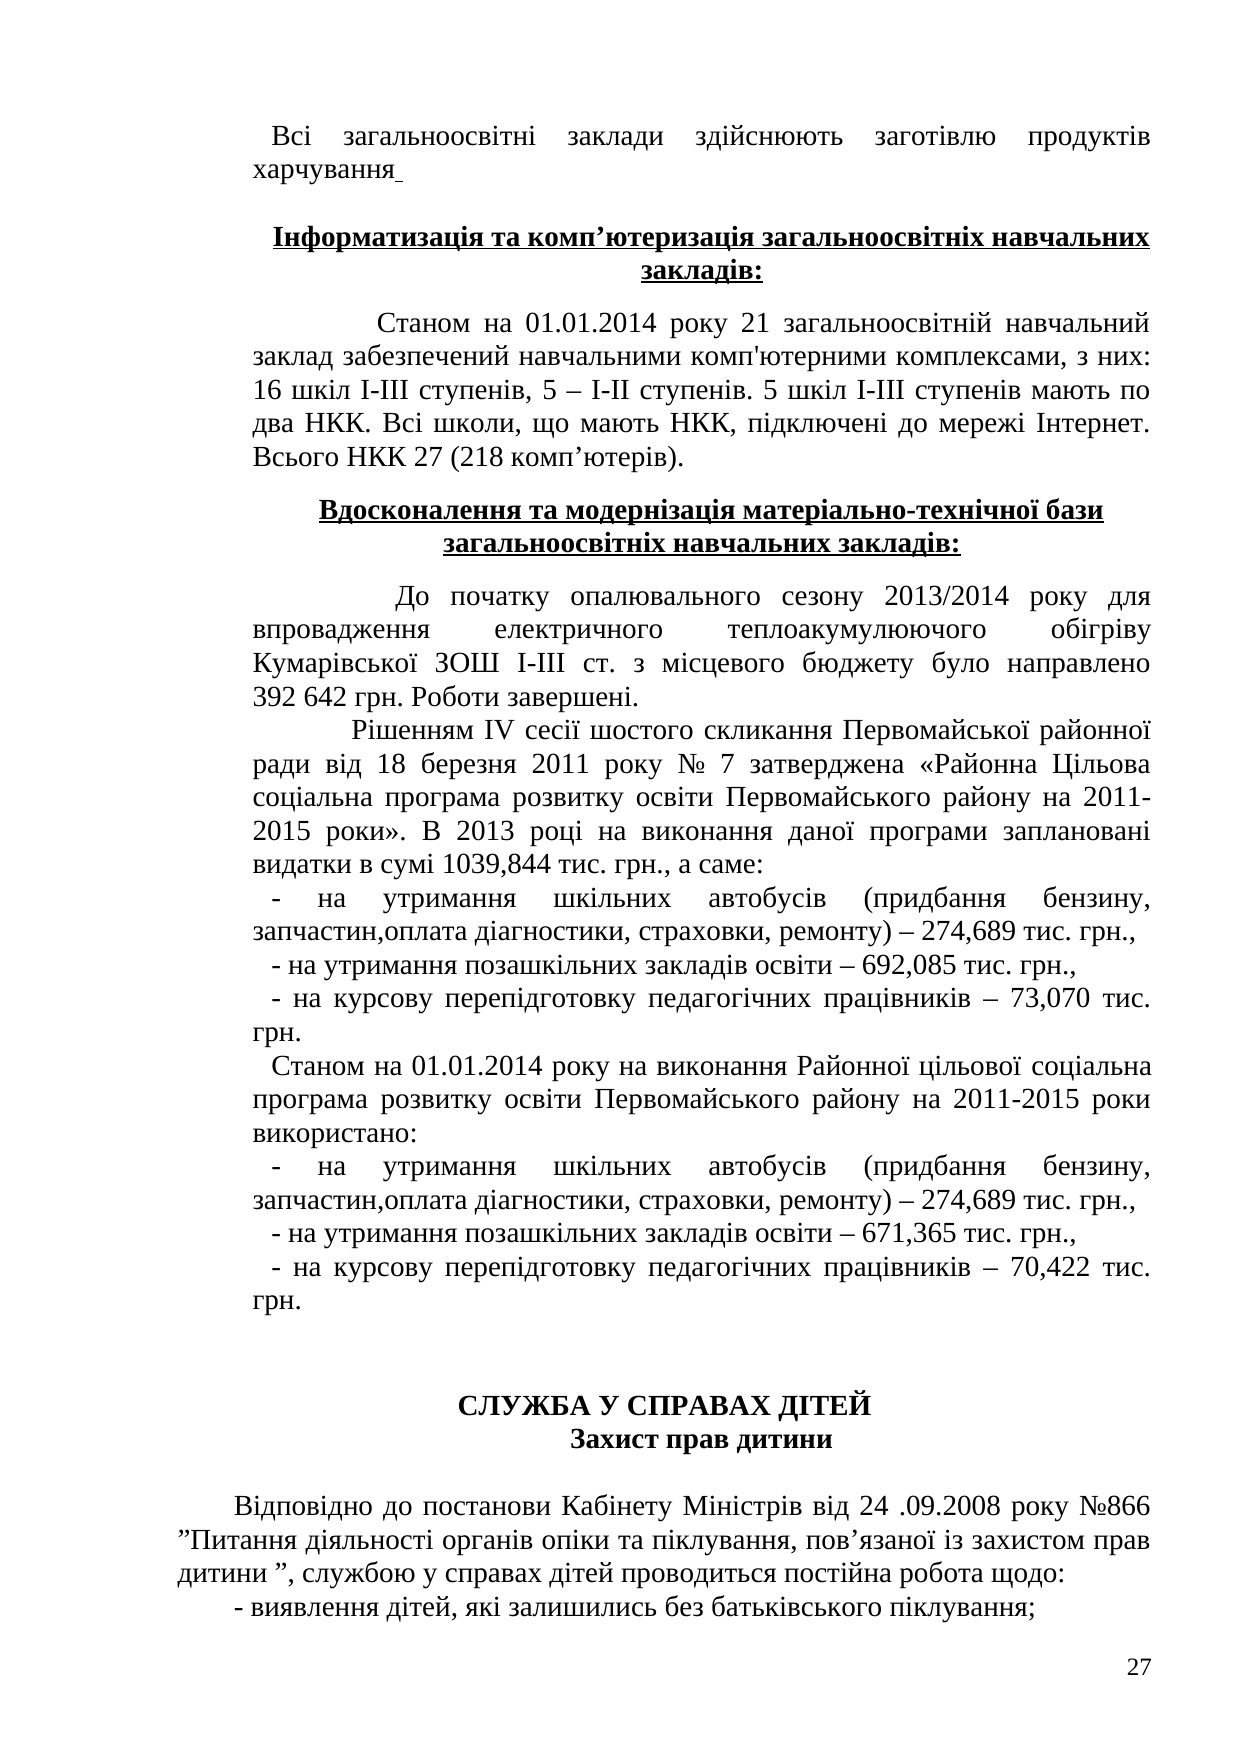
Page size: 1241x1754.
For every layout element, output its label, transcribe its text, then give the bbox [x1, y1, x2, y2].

text - на утримання позашкільних закладів освіти – 671,365 тис. грн., [252, 1215, 1152, 1249]
text Рішенням IV сесії шостого скликання Первомайської районної ради від 18 березня 2011 року № 7 затверджена «Районна Цільова соціальна програма розвитку освіти Первомайського району на 2011-2015 роки». В 2013 році на виконання даної програми заплановані видатки в сумі 1039,844 тис. грн., а саме: [252, 712, 1152, 880]
text До початку опалювального сезону 2013/2014 року для впровадження електричного теплоакумулюючого обігріву Кумарівської ЗОШ І-ІІІ ст. з місцевого бюджету було направлено 392 642 грн. Роботи завершені. [252, 578, 1152, 712]
text Станом на 01.01.2014 року на виконання Районної цільової соціальна програма розвитку освіти Первомайського району на 2011-2015 роки використано: [252, 1048, 1152, 1148]
text СЛУЖБА У СПРАВАХ ДІТЕЙ [177, 1388, 1152, 1421]
text - на курсову перепідготовку педагогічних працівників – 70,422 тис. грн. [252, 1249, 1152, 1316]
text - на утримання позашкільних закладів освіти – 692,085 тис. грн., [252, 947, 1152, 981]
text Захист прав дитини [177, 1421, 1152, 1455]
text - на курсову перепідготовку педагогічних працівників – 73,070 тис. грн. [252, 981, 1152, 1048]
text Всі загальноосвітні заклади здійснюють заготівлю продуктів харчування [252, 118, 1152, 185]
text Інформатизація та комп’ютеризація загальноосвітніх навчальних закладів: [252, 219, 1152, 286]
text Відповідно до постанови Кабінету Міністрів від 24 .09.2008 року №866 ”Питання діяльності органів опіки та піклування, пов’язаної із захистом прав дитини ”, службою у справах дітей проводиться постійна робота щодо: [177, 1488, 1152, 1589]
text - на утримання шкільних автобусів (придбання бензину, запчастин,оплата діагностики, страховки, ремонту) – 274,689 тис. грн., [252, 880, 1152, 947]
text - на утримання шкільних автобусів (придбання бензину, запчастин,оплата діагностики, страховки, ремонту) – 274,689 тис. грн., [252, 1148, 1152, 1215]
text Вдосконалення та модернізація матеріально-технічної бази загальноосвітніх навчальних закладів: [252, 492, 1152, 559]
text - виявлення дітей, які залишились без батьківського піклування; [177, 1589, 1152, 1623]
text Станом на 01.01.2014 року 21 загальноосвітній навчальний заклад забезпечений навчальними комп'ютерними комплексами, з них: 16 шкіл І-ІІІ ступенів, 5 – І-ІІ ступенів. 5 шкіл І-ІІІ ступенів мають по два НКК. Всі школи, що мають НКК, підключені до мережі Інтернет. Всього НКК 27 (218 комп’ютерів). [252, 305, 1152, 473]
